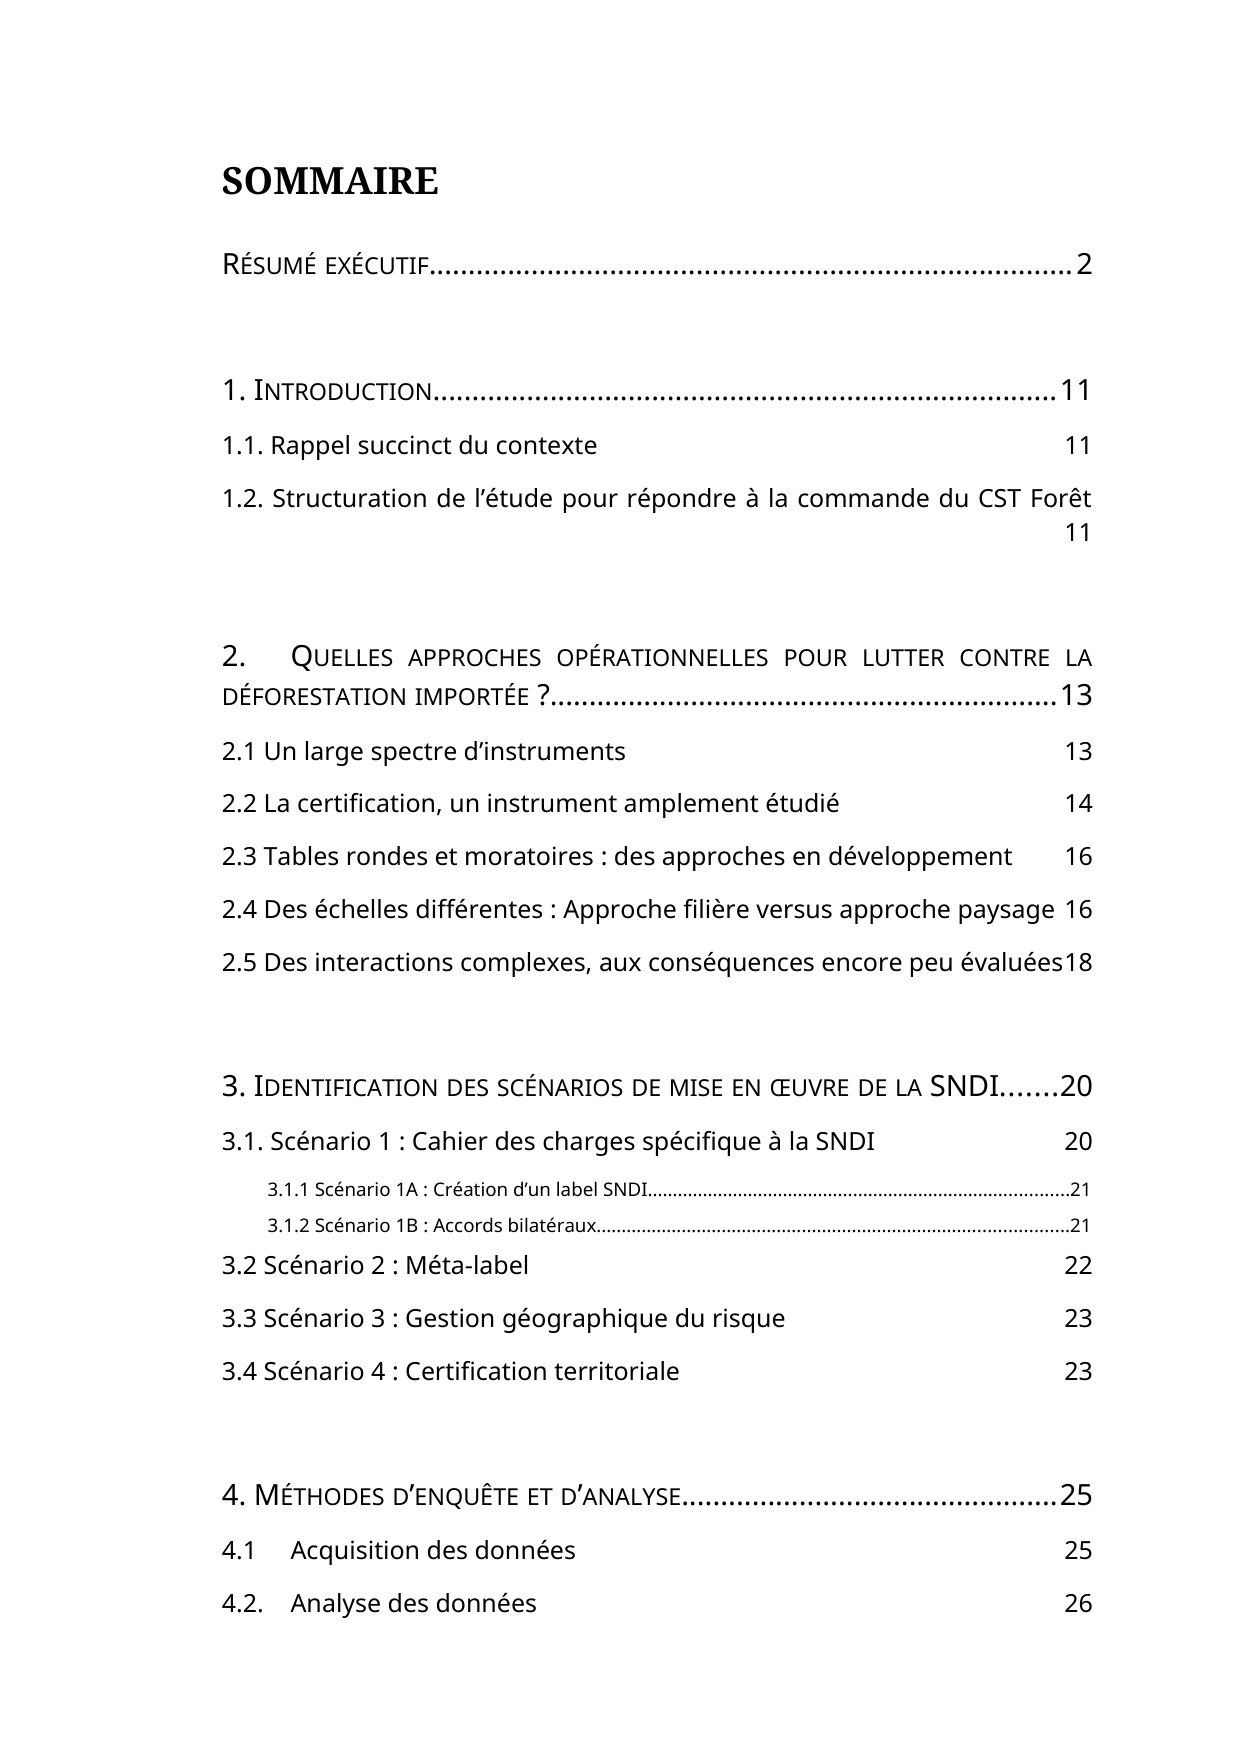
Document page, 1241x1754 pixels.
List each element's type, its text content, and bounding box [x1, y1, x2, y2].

text 4.2. Analyse des données 26 [222, 1585, 1092, 1619]
text 4. Méthodes d’enquête et d’analyse 25 [222, 1474, 1092, 1514]
text 3. Identification des scénarios de mise en œuvre de la SNDI 20 [222, 1065, 1092, 1104]
text 4.1 Acquisition des données 25 [222, 1533, 1092, 1567]
text 2.5 Des interactions complexes, aux conséquences encore peu évaluées 18 [222, 944, 1092, 978]
text 1. Introduction 11 [222, 369, 1092, 409]
text 1.2. Structuration de l’étude pour répondre à la commande du CST Forêt 11 [222, 480, 1092, 548]
text 3.3 Scénario 3 : Gestion géographique du risque 23 [222, 1301, 1092, 1335]
text Sommaire [222, 154, 1092, 206]
text 2.2 La certification, un instrument amplement étudié 14 [222, 786, 1092, 820]
text 3.2 Scénario 2 : Méta-label 22 [222, 1248, 1092, 1282]
text 2. Quelles approches opérationnelles pour lutter contre la déforestation importée ? 13 [222, 635, 1092, 714]
text Résumé exécutif 2 [222, 243, 1092, 283]
text 1.1. Rappel succinct du contexte 11 [222, 428, 1092, 462]
text 3.1.1 Scénario 1A : Création d’un label SNDI 21 [267, 1176, 1092, 1202]
text 2.3 Tables rondes et moratoires : des approches en développement 16 [222, 839, 1092, 873]
text 2.4 Des échelles différentes : Approche filière versus approche paysage 16 [222, 892, 1092, 926]
text 3.1. Scénario 1 : Cahier des charges spécifique à la SNDI 20 [222, 1123, 1092, 1157]
text 3.4 Scénario 4 : Certification territoriale 23 [222, 1354, 1092, 1388]
text 3.1.2 Scénario 1B : Accords bilatéraux 21 [267, 1212, 1092, 1238]
text 2.1 Un large spectre d’instruments 13 [222, 733, 1092, 767]
